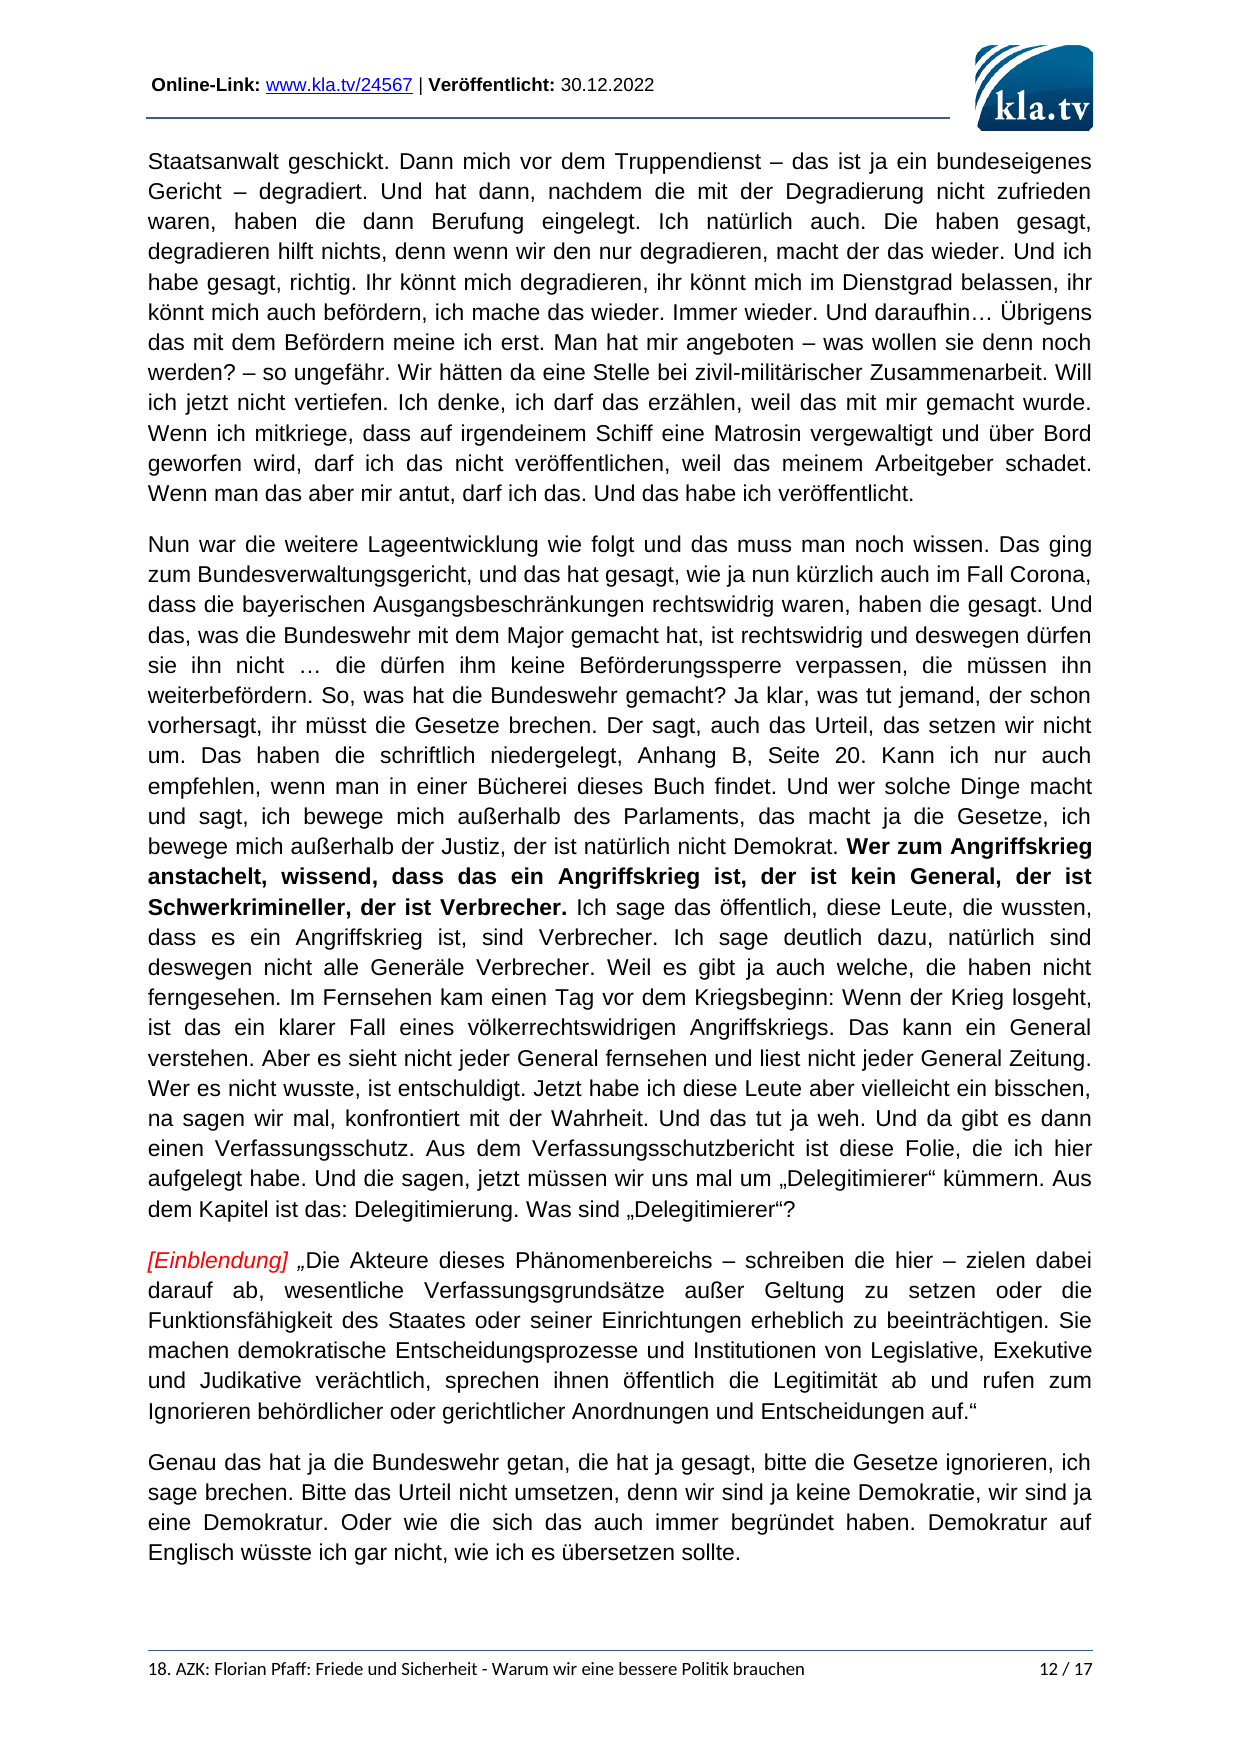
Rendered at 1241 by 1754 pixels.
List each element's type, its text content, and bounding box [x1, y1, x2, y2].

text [148, 148, 1093, 506]
text [Einblendung] „Die Akteure dieses Phänomenbereichs – schreiben die hier – zielen dabei darauf ab, wesentliche Verfassungsgrundsätze außer Geltung zu setzen oder die Funktionsfähigkeit des Staates oder seiner Einrichtungen erheblich zu beeinträchtigen. Sie machen demokratische Entscheidungsprozesse und Institutionen von Legislative, Exekutive und Judikative verächtlich, sprechen ihnen öffentlich die Legitimität ab und rufen zum Ignorieren behördlicher oder gerichtlicher Anordnungen und Entscheidungen auf.“ [148, 1247, 1093, 1424]
text Nun war die weitere Lageentwicklung wie folgt und das muss man noch wissen. Das ging zum Bundesverwaltungsgericht, und das hat gesagt, wie ja nun kürzlich auch im Fall Corona, dass die bayerischen Ausgangsbeschränkungen rechtswidrig waren, haben die gesagt. Und das, was die Bundeswehr mit dem Major gemacht hat, ist rechtswidrig und deswegen dürfen sie ihn nicht … die dürfen ihm keine Beförderungssperre verpassen, die müssen ihn weiterbefördern. So, was hat die Bundeswehr gemacht? Ja klar, was tut jemand, der schon vorhersagt, ihr müsst die Gesetze brechen. Der sagt, auch das Urteil, das setzen wir nicht um. Das haben die schriftlich niedergelegt, Anhang B, Seite 20. Kann ich nur auch empfehlen, wenn man in einer Bücherei dieses Buch findet. Und wer solche Dinge macht und sagt, ich bewege mich außerhalb des Parlaments, das macht ja die Gesetze, ich bewege mich außerhalb der Justiz, der ist natürlich nicht Demokrat. Wer zum Angriffskrieg anstachelt, wissend, dass das ein Angriffskrieg ist, der ist kein General, der ist Schwerkrimineller, der ist Verbrecher. Ich sage das öffentlich, diese Leute, die wussten, dass es ein Angriffskrieg ist, sind Verbrecher. Ich sage deutlich dazu, natürlich sind deswegen nicht alle Generäle Verbrecher. Weil es gibt ja auch welche, die haben nicht ferngesehen. Im Fernsehen kam einen Tag vor dem Kriegsbeginn: Wenn der Krieg losgeht, ist das ein klarer Fall eines völkerrechtswidrigen Angriffskriegs. Das kann ein General verstehen. Aber es sieht nicht jeder General fernsehen und liest nicht jeder General Zeitung. Wer es nicht wusste, ist entschuldigt. Jetzt habe ich diese Leute aber vielleicht ein bisschen, na sagen wir mal, konfrontiert mit der Wahrheit. Und das tut ja weh. Und da gibt es dann einen Verfassungsschutz. Aus dem Verfassungsschutzbericht ist diese Folie, die ich hier aufgelegt habe. Und die sagen, jetzt müssen wir uns mal um „Delegitimierer“ kümmern. Aus dem Kapitel ist das: Delegitimierung. Was sind „Delegitimierer“? [148, 531, 1093, 1222]
text Genau das hat ja die Bundeswehr getan, die hat ja gesagt, bitte die Gesetze ignorieren, ich sage brechen. Bitte das Urteil nicht umsetzen, denn wir sind ja keine Demokratie, wir sind ja eine Demokratur. Oder wie die sich das auch immer begründet haben. Demokratur auf Englisch wüsste ich gar nicht, wie ich es übersetzen sollte. [148, 1449, 1093, 1566]
